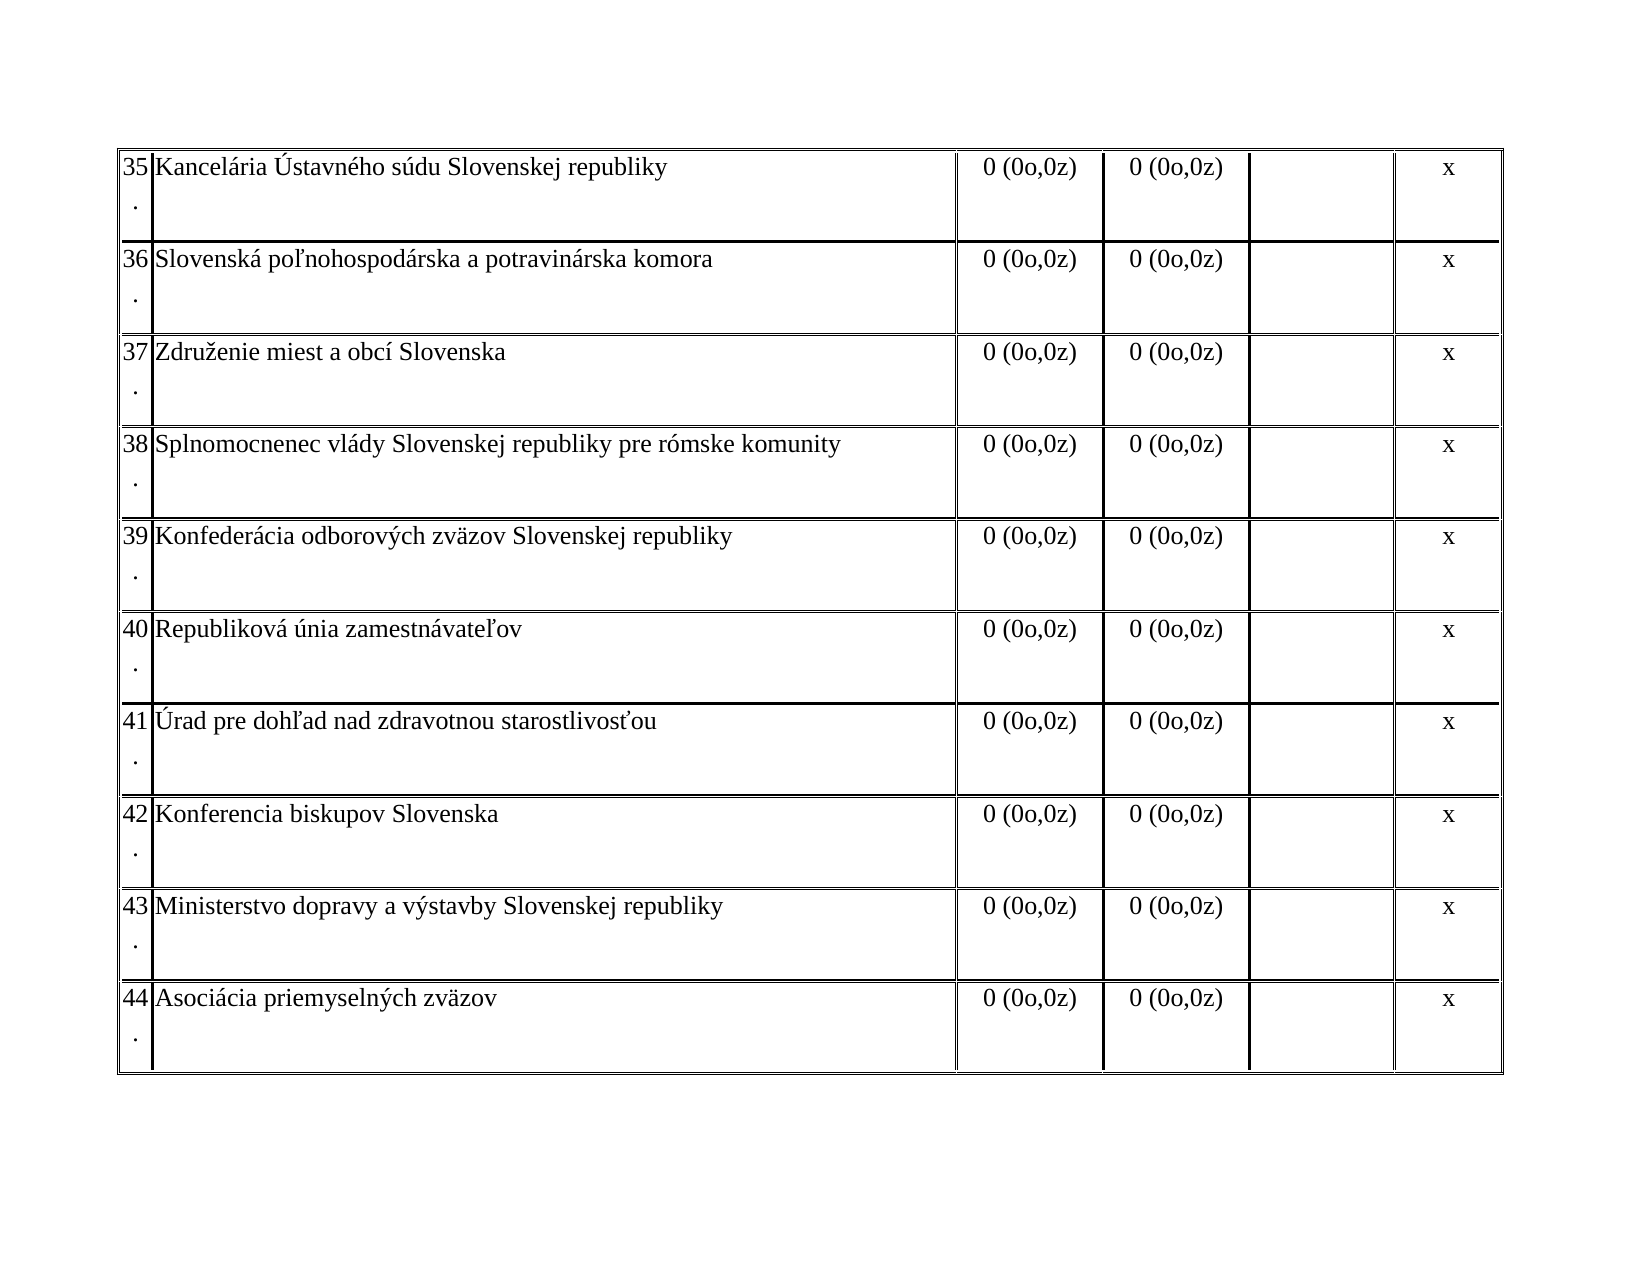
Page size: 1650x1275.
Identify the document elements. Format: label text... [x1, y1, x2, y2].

table_cell 0 (0o,0z) [1105, 243, 1248, 332]
table_cell [1251, 613, 1393, 702]
table_cell x [1395, 887, 1502, 979]
table_cell Asociácia priemyselných zväzov [152, 983, 957, 1072]
table_cell [1251, 243, 1393, 332]
table_cell 43. [118, 887, 152, 979]
table_cell [1251, 890, 1393, 979]
table_cell x [1395, 425, 1502, 517]
table_cell x [1396, 332, 1501, 425]
table_cell x [1396, 610, 1501, 702]
table_cell 0 (0o,0z) [958, 428, 1102, 517]
table_cell Združenie miest a obcí Slovenska [154, 336, 955, 425]
table_cell 0 (0o,0z) [958, 243, 1102, 332]
table_cell 0 (0o,0z) [958, 890, 1102, 979]
table_cell [1251, 521, 1393, 609]
table_cell 0 (0o,0z) [958, 705, 1102, 794]
table_cell 0 (0o,0z) [1105, 521, 1248, 609]
table_cell [1251, 798, 1393, 887]
table_cell Ministerstvo dopravy a výstavby Slovenskej republiky [154, 890, 955, 979]
table_cell 40. [120, 610, 151, 702]
table_cell Splnomocnenec vlády Slovenskej republiky pre rómske komunity [154, 428, 955, 517]
table_cell x [1395, 979, 1501, 1072]
table_cell 0 (0o,0z) [1105, 613, 1248, 702]
table_cell [1251, 428, 1393, 517]
table_cell [1251, 705, 1393, 794]
table_cell x [1395, 151, 1501, 240]
table_cell 0 (0o,0z) [1105, 890, 1248, 979]
table_cell [1249, 983, 1394, 1072]
table_cell 38. [118, 425, 152, 517]
table_cell 36. [120, 240, 151, 332]
table_cell 0 (0o,0z) [958, 613, 1102, 702]
table_cell 0 (0o,0z) [957, 149, 1103, 240]
table_cell x [1396, 794, 1501, 887]
table_cell Konferencia biskupov Slovenska [154, 798, 955, 887]
table_cell 0 (0o,0z) [1105, 798, 1248, 887]
table_cell Konfederácia odborových zväzov Slovenskej republiky [154, 521, 955, 609]
table_cell 0 (0o,0z) [958, 336, 1102, 425]
table_cell Kancelária Ústavného súdu Slovenskej republiky [152, 151, 957, 240]
table_cell Slovenská poľnohospodárska a potravinárska komora [154, 243, 955, 332]
table_cell Úrad pre dohľad nad zdravotnou starostlivosťou [154, 705, 955, 794]
table_cell 0 (0o,0z) [958, 798, 1102, 887]
table_cell x [1396, 517, 1501, 609]
table_cell 41. [120, 702, 151, 794]
table_cell 42. [120, 794, 151, 887]
table_cell x [1396, 702, 1501, 794]
table_cell 0 (0o,0z) [957, 983, 1103, 1072]
table_cell 35. [120, 151, 152, 240]
table_cell 0 (0o,0z) [1103, 151, 1249, 240]
table_cell 44. [120, 979, 152, 1072]
table_cell x [1396, 240, 1501, 332]
table_cell 0 (0o,0z) [1103, 983, 1249, 1072]
table_cell 0 (0o,0z) [1105, 705, 1248, 794]
table_cell 0 (0o,0z) [1105, 428, 1248, 517]
table_cell 0 (0o,0z) [958, 521, 1102, 609]
table_cell [1251, 336, 1393, 425]
table_cell 0 (0o,0z) [1105, 336, 1248, 425]
table_cell [1249, 151, 1394, 240]
table_cell 37. [120, 332, 151, 425]
table_cell Republiková únia zamestnávateľov [154, 613, 955, 702]
table_cell 39. [120, 517, 151, 609]
